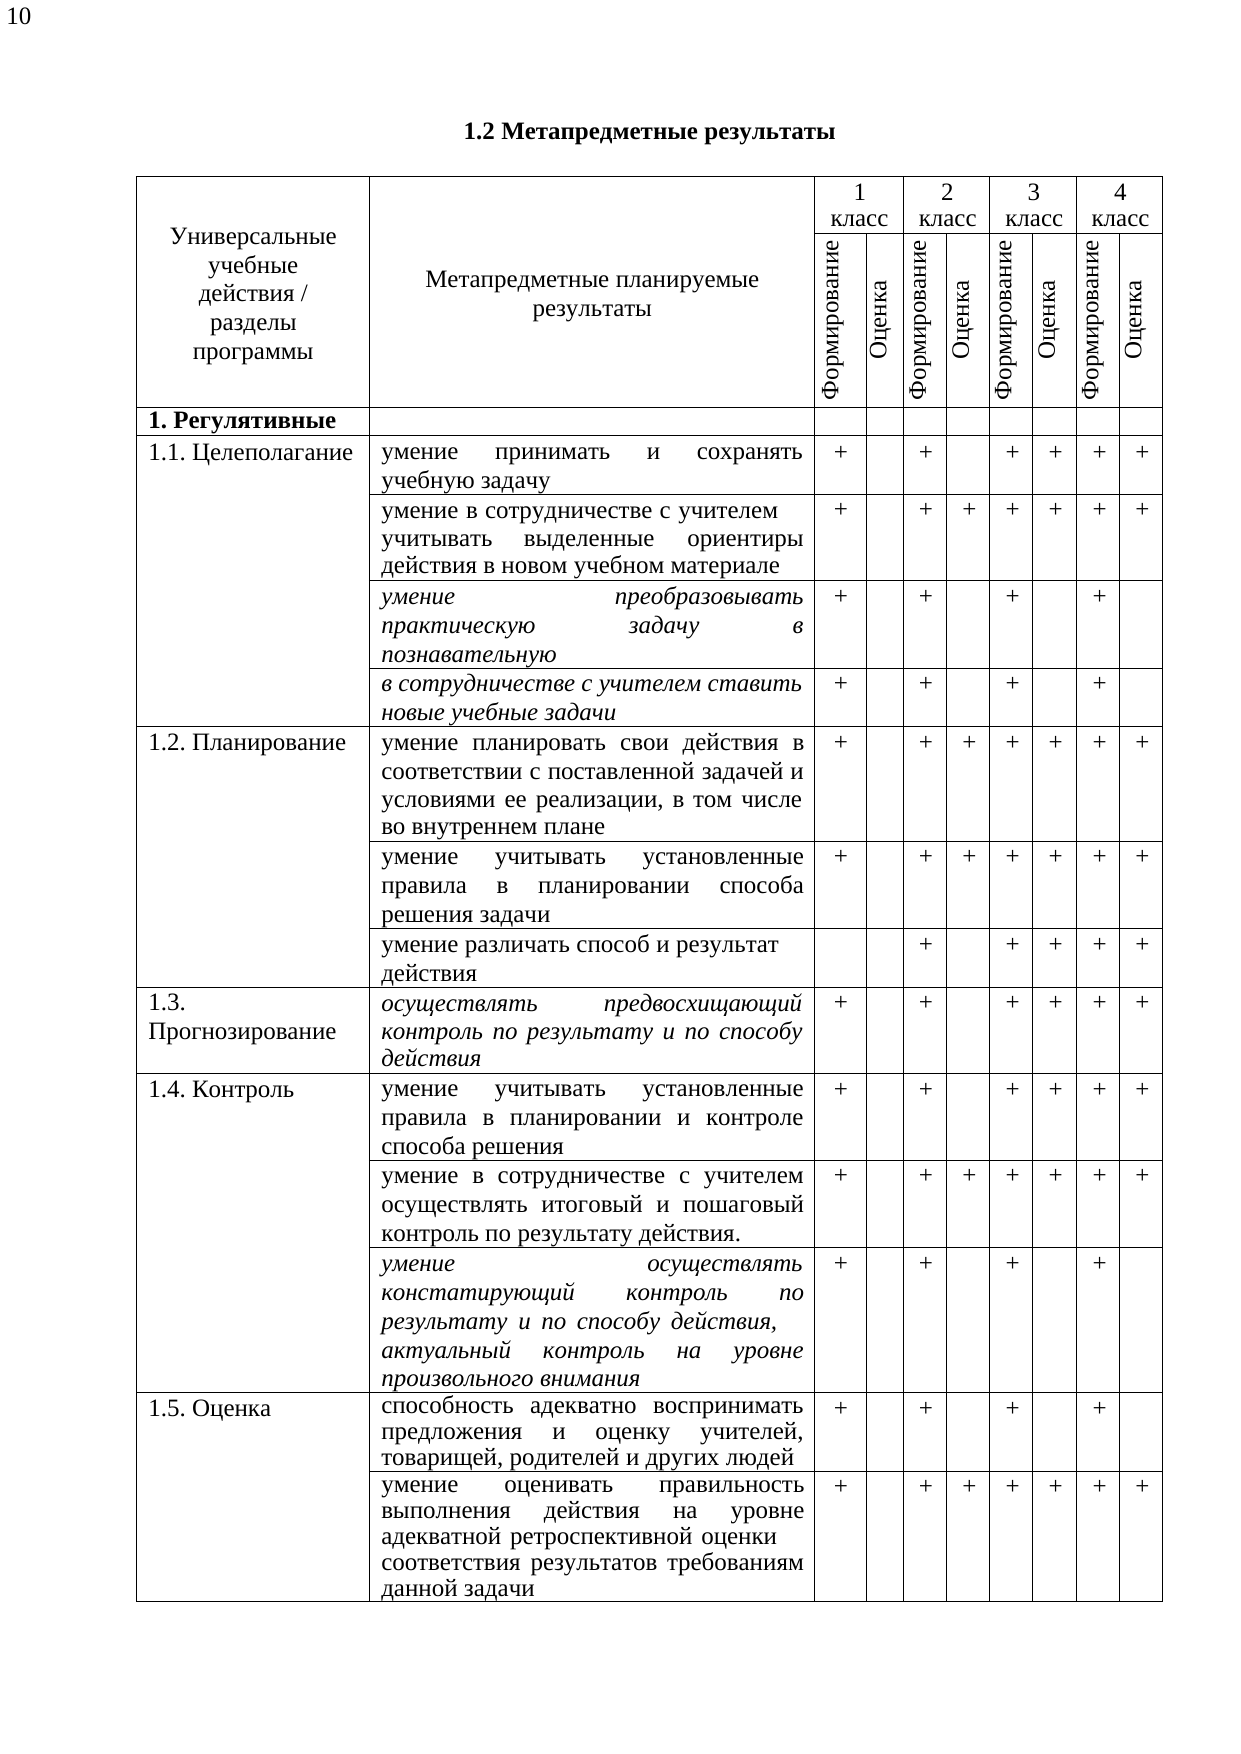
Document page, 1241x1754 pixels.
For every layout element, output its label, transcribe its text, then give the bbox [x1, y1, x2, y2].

table_cell + [947, 727, 989, 841]
table_cell [1120, 1248, 1162, 1392]
table_cell + [815, 1472, 866, 1601]
table_cell осуществлять предвосхищающий контроль по результату и по способу действия [370, 988, 814, 1073]
table_cell + [1033, 842, 1076, 928]
table_cell + [990, 1393, 1032, 1471]
table_cell Формирование [815, 234, 866, 407]
table_cell + [1120, 842, 1162, 928]
table_cell + [1077, 1074, 1119, 1160]
table_cell + [904, 929, 946, 987]
table_cell + [1077, 436, 1119, 494]
table_cell + [947, 495, 989, 580]
table_cell + [815, 1248, 866, 1392]
table_header 2 класс [904, 177, 989, 233]
table_cell + [990, 988, 1032, 1073]
table_cell 1.5. Оценка [137, 1393, 369, 1601]
table_cell [815, 408, 866, 435]
table_cell умение различать способ и результат действия [370, 929, 814, 987]
table_cell + [990, 727, 1032, 841]
table_cell умение принимать и сохранять учебную задачу [370, 436, 814, 494]
table_cell + [904, 1161, 946, 1247]
table_cell + [1077, 988, 1119, 1073]
table_cell [1033, 1248, 1076, 1392]
table_cell [867, 495, 903, 580]
table_cell + [815, 436, 866, 494]
table_cell умение осуществлять констатирующий контроль по результату и по способу действия, актуальный контроль на уровне произвольного внимания [370, 1248, 814, 1392]
table_cell [947, 1248, 989, 1392]
table_cell + [1077, 1393, 1119, 1471]
table_cell + [990, 436, 1032, 494]
table_cell в сотрудничестве с учителем ставить новые учебные задачи [370, 669, 814, 726]
table_cell умение преобразовывать практическую задачу в познавательную [370, 581, 814, 667]
table_cell + [904, 669, 946, 726]
table_cell [867, 436, 903, 494]
table_cell [1120, 581, 1162, 667]
table_cell [1033, 408, 1076, 435]
table_cell + [904, 988, 946, 1073]
table_cell [947, 988, 989, 1073]
table_cell [867, 727, 903, 841]
table_cell [1120, 1393, 1162, 1471]
subtitle Метапредметные результаты [463, 116, 1176, 145]
table_cell [867, 1161, 903, 1247]
table_cell [867, 842, 903, 928]
table_cell + [1033, 1161, 1076, 1247]
table_cell + [1033, 495, 1076, 580]
table_cell умение в сотрудничестве с учителем осуществлять итоговый и пошаговый контроль по результату действия. [370, 1161, 814, 1247]
table_cell + [815, 669, 866, 726]
table_cell + [815, 988, 866, 1073]
table_cell Формирование [990, 234, 1032, 407]
table_cell + [990, 929, 1032, 987]
table_cell + [1077, 495, 1119, 580]
table_cell способность адекватно воспринимать предложения и оценку учителей, товарищей, родителей и других людей [370, 1393, 814, 1471]
table_cell [867, 1393, 903, 1471]
table_cell [947, 408, 989, 435]
table_cell + [904, 1074, 946, 1160]
table_cell + [947, 1161, 989, 1247]
table_cell + [947, 842, 989, 928]
table_header 4 класс [1077, 177, 1162, 233]
table_cell [947, 929, 989, 987]
table_cell + [990, 1472, 1032, 1601]
table_cell [904, 408, 946, 435]
table_cell + [1033, 727, 1076, 841]
table_cell + [1033, 929, 1076, 987]
table_cell + [904, 727, 946, 841]
table_cell + [904, 1248, 946, 1392]
table_cell [815, 929, 866, 987]
table_cell Формирование [904, 234, 946, 407]
table_cell [867, 929, 903, 987]
table_cell + [1033, 1472, 1076, 1601]
table_cell умение оценивать правильность выполнения действия на уровне адекватной ретроспективной оценки соответствия результатов требованиям данной задачи [370, 1472, 814, 1601]
table_cell [1033, 669, 1076, 726]
table_cell [947, 436, 989, 494]
table_cell [1120, 408, 1162, 435]
table_cell [947, 669, 989, 726]
table_cell + [1033, 436, 1076, 494]
table_cell [867, 1074, 903, 1160]
table_cell + [1033, 1074, 1076, 1160]
table_cell [1077, 408, 1119, 435]
table_cell + [947, 1472, 989, 1601]
table_cell [947, 1393, 989, 1471]
table_cell + [904, 495, 946, 580]
table_cell + [904, 436, 946, 494]
table_cell + [990, 669, 1032, 726]
table_cell + [1120, 988, 1162, 1073]
table_cell [867, 988, 903, 1073]
table_cell + [990, 1161, 1032, 1247]
table_cell + [990, 581, 1032, 667]
table_cell + [815, 581, 866, 667]
table_header 1 класс [815, 177, 903, 233]
table_cell [947, 1074, 989, 1160]
table_cell + [1120, 929, 1162, 987]
table_cell умение учитывать установленные правила в планировании и контроле способа решения [370, 1074, 814, 1160]
table_cell [867, 669, 903, 726]
table_cell + [1077, 929, 1119, 987]
table_cell [1033, 581, 1076, 667]
table_cell Формирование [1077, 234, 1119, 407]
table_cell + [815, 1074, 866, 1160]
table_cell 1. Регулятивные [137, 408, 369, 435]
table_cell Оценка [1033, 234, 1076, 407]
table_cell [1120, 669, 1162, 726]
table_cell умение планировать свои действия в соответствии с поставленной задачей и условиями ее реализации, в том числе во внутреннем плане [370, 727, 814, 841]
table_cell 1.3. Прогнозирование [137, 988, 369, 1073]
table_cell 1.4. Контроль [137, 1074, 369, 1392]
table_cell + [904, 1393, 946, 1471]
table_cell + [1077, 1472, 1119, 1601]
table_cell 1.1. Целеполагание [137, 436, 369, 726]
table_cell + [815, 727, 866, 841]
table_cell [867, 1472, 903, 1601]
table_cell умение учитывать установленные правила в планировании способа решения задачи [370, 842, 814, 928]
table_cell [867, 408, 903, 435]
table_cell [867, 581, 903, 667]
table_cell + [1077, 727, 1119, 841]
table_cell [370, 408, 814, 435]
table_cell + [1120, 495, 1162, 580]
table_cell + [815, 495, 866, 580]
table_cell + [1120, 1161, 1162, 1247]
table_cell + [990, 842, 1032, 928]
table_cell [867, 1248, 903, 1392]
table_cell + [904, 581, 946, 667]
table_cell [1033, 1393, 1076, 1471]
table_header Универсальные учебные действия / разделы программы [137, 177, 369, 407]
table_cell 1.2. Планирование [137, 727, 369, 987]
table_cell + [1077, 669, 1119, 726]
table_cell [990, 408, 1032, 435]
table_header Метапредметные планируемые результаты [370, 177, 814, 407]
table_cell + [904, 1472, 946, 1601]
table_cell + [1120, 436, 1162, 494]
table_cell умение в сотрудничестве с учителем учитывать выделенные ориентиры действия в новом учебном материале [370, 495, 814, 580]
table_cell + [815, 842, 866, 928]
table_cell + [1077, 842, 1119, 928]
table_cell Оценка [947, 234, 989, 407]
table_cell + [990, 1248, 1032, 1392]
table_cell Оценка [1120, 234, 1162, 407]
table_cell + [904, 842, 946, 928]
table_cell + [1077, 1248, 1119, 1392]
table_cell + [815, 1393, 866, 1471]
table_cell + [1077, 1161, 1119, 1247]
table_cell [947, 581, 989, 667]
table_cell + [990, 1074, 1032, 1160]
table_cell + [1077, 581, 1119, 667]
table_cell + [1033, 988, 1076, 1073]
table_header 3 класс [990, 177, 1076, 233]
table_cell + [1120, 727, 1162, 841]
table_cell + [990, 495, 1032, 580]
table_cell + [1120, 1074, 1162, 1160]
table_cell Оценка [867, 234, 903, 407]
table_cell + [1120, 1472, 1162, 1601]
table_cell + [815, 1161, 866, 1247]
